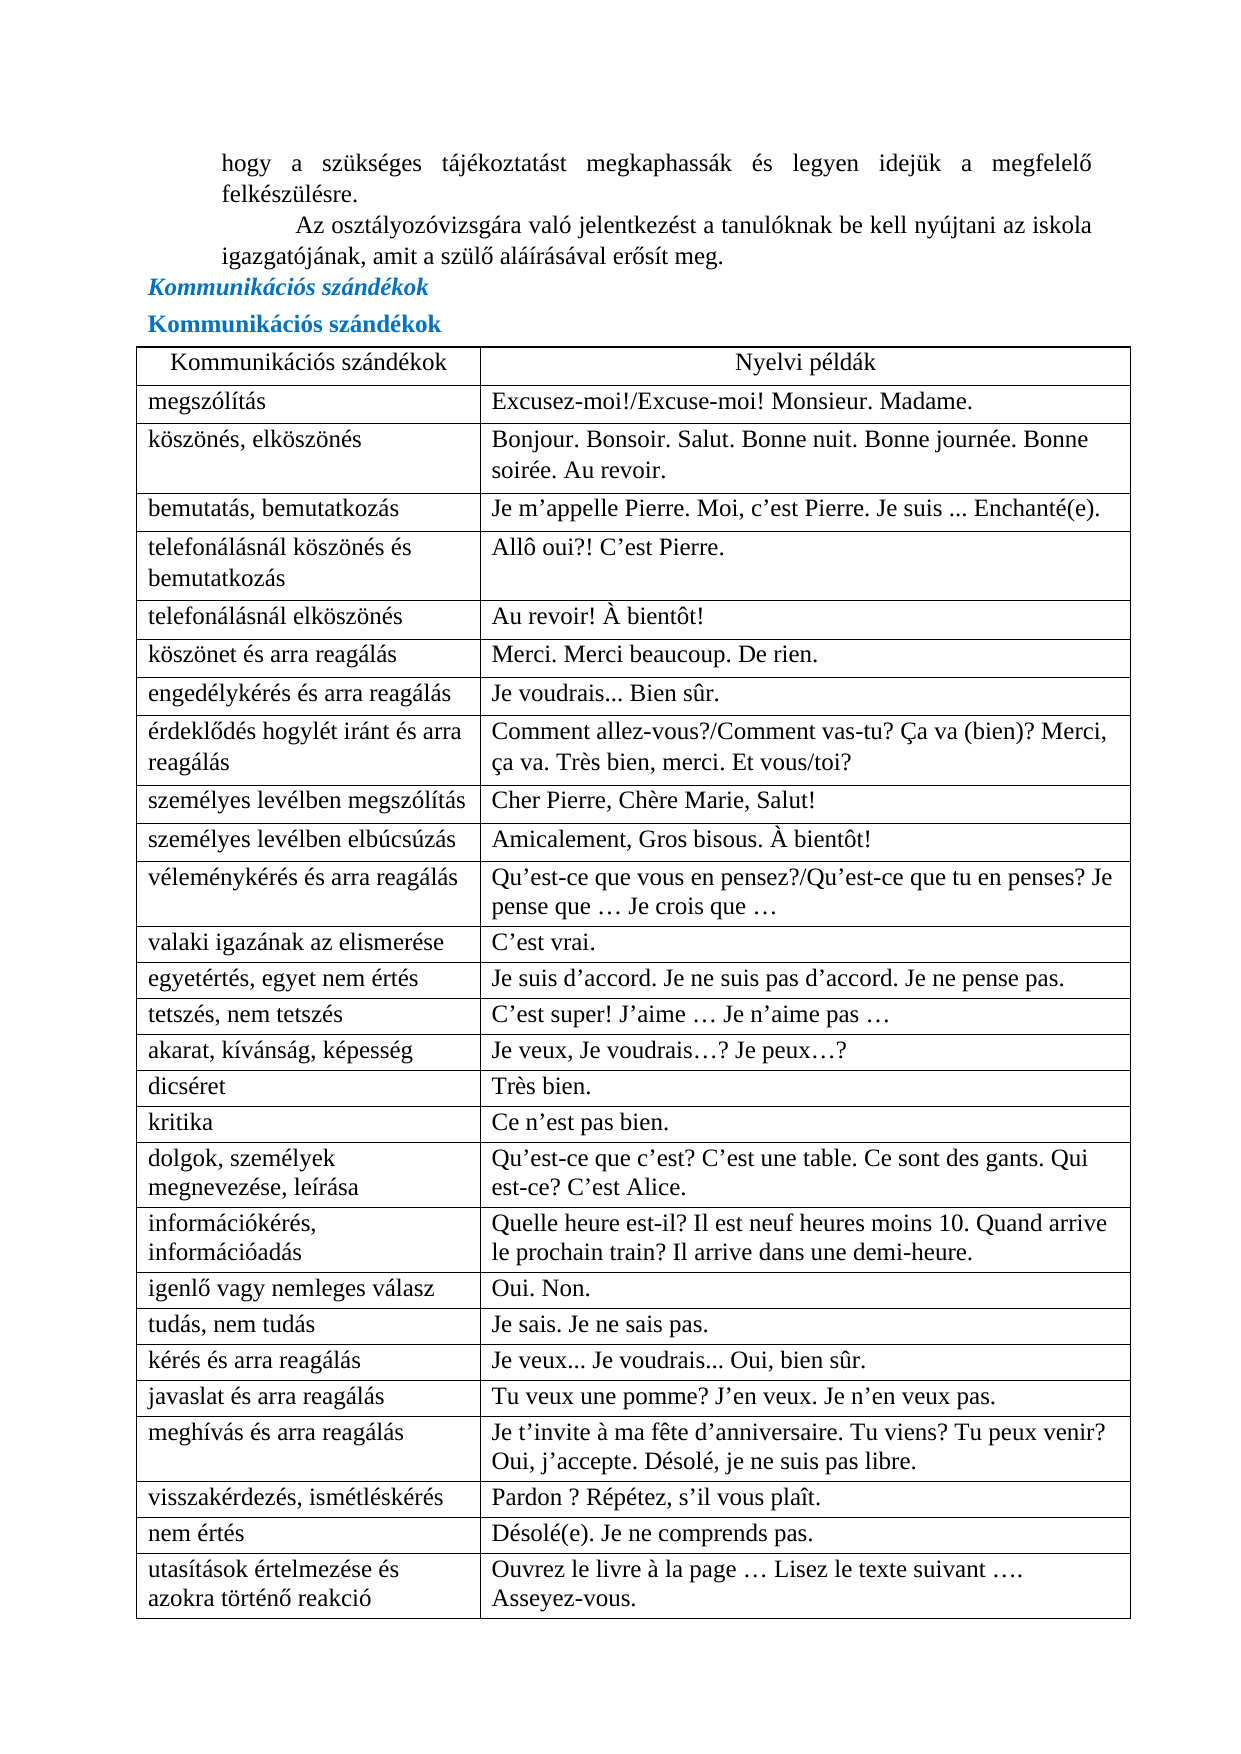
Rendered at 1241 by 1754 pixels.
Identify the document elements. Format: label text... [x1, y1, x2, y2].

table_cell Cher Pierre, Chère Marie, Salut! [481, 786, 1130, 823]
table_cell Qu’est-ce que c’est? C’est une table. Ce sont des gants. Qui est-ce? C’est Alice. [481, 1143, 1130, 1207]
table_cell egyetértés, egyet nem értés [137, 963, 480, 998]
table_header Kommunikációs szándékok [137, 348, 480, 385]
table_cell Je veux... Je voudrais... Oui, bien sûr. [481, 1345, 1130, 1380]
table_cell Désolé(e). Je ne comprends pas. [481, 1518, 1130, 1553]
table_cell személyes levélben megszólítás [137, 786, 480, 823]
text Kommunikációs szándékok [148, 272, 1093, 301]
table_cell Allô oui?! C’est Pierre. [481, 532, 1130, 600]
table_cell információkérés, információadás [137, 1208, 480, 1272]
table_cell Je veux, Je voudrais…? Je peux…? [481, 1035, 1130, 1070]
text Kommunikációs szándékok [148, 309, 1093, 338]
table_cell Je t’invite à ma fête d’anniversaire. Tu viens? Tu peux venir? Oui, j’accepte. Désolé, je ne suis pas libre. [481, 1417, 1130, 1481]
table_cell visszakérdezés, ismétléskérés [137, 1482, 480, 1517]
table_cell megszólítás [137, 386, 480, 423]
table_cell Bonjour. Bonsoir. Salut. Bonne nuit. Bonne journée. Bonne soirée. Au revoir. [481, 424, 1130, 492]
table_cell Pardon ? Répétez, s’il vous plaît. [481, 1482, 1130, 1517]
table_cell akarat, kívánság, képesség [137, 1035, 480, 1070]
table_cell igenlő vagy nemleges válasz [137, 1273, 480, 1308]
table_cell kérés és arra reagálás [137, 1345, 480, 1380]
table_cell Excusez-moi!/Excuse-moi! Monsieur. Madame. [481, 386, 1130, 423]
table_cell Qu’est-ce que vous en pensez?/Qu’est-ce que tu en penses? Je pense que … Je crois que … [481, 862, 1130, 926]
table_cell kritika [137, 1107, 480, 1142]
table_cell Comment allez-vous?/Comment vas-tu? Ça va (bien)? Merci, ça va. Très bien, merci. Et vous/toi? [481, 716, 1130, 784]
table_cell javaslat és arra reagálás [137, 1381, 480, 1416]
table_cell Au revoir! À bientôt! [481, 601, 1130, 638]
table_cell Amicalement, Gros bisous. À bientôt! [481, 824, 1130, 861]
table_cell véleménykérés és arra reagálás [137, 862, 480, 926]
table_cell Je sais. Je ne sais pas. [481, 1309, 1130, 1344]
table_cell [137, 1554, 480, 1618]
text Az osztályozóvizsgára való jelentkezést a tanulóknak be kell nyújtani az iskola igazgatójának, amit a szülő aláírásával erősít meg. [221, 210, 1093, 269]
table_cell Quelle heure est-il? Il est neuf heures moins 10. Quand arrive le prochain train? Il arrive dans une demi-heure. [481, 1208, 1130, 1272]
table_cell Ce n’est pas bien. [481, 1107, 1130, 1142]
table_cell köszönés, elköszönés [137, 424, 480, 492]
table_cell érdeklődés hogylét iránt és arra reagálás [137, 716, 480, 784]
table_cell engedélykérés és arra reagálás [137, 678, 480, 715]
table_cell tetszés, nem tetszés [137, 999, 480, 1034]
table_cell köszönet és arra reagálás [137, 640, 480, 677]
table_cell Je voudrais... Bien sûr. [481, 678, 1130, 715]
table_cell C’est super! J’aime … Je n’aime pas … [481, 999, 1130, 1034]
table_cell telefonálásnál köszönés és bemutatkozás [137, 532, 480, 600]
table_cell telefonálásnál elköszönés [137, 601, 480, 638]
table_cell Très bien. [481, 1071, 1130, 1106]
table_cell meghívás és arra reagálás [137, 1417, 480, 1481]
table_cell Merci. Merci beaucoup. De rien. [481, 640, 1130, 677]
table_cell dolgok, személyek megnevezése, leírása [137, 1143, 480, 1207]
table_cell tudás, nem tudás [137, 1309, 480, 1344]
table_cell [481, 1554, 1130, 1618]
table_cell Oui. Non. [481, 1273, 1130, 1308]
table_cell bemutatás, bemutatkozás [137, 494, 480, 531]
table_cell Je suis d’accord. Je ne suis pas d’accord. Je ne pense pas. [481, 963, 1130, 998]
table_cell nem értés [137, 1518, 480, 1553]
table_cell Je m’appelle Pierre. Moi, c’est Pierre. Je suis ... Enchanté(e). [481, 494, 1130, 531]
table_header Nyelvi példák [481, 348, 1130, 385]
table_cell dicséret [137, 1071, 480, 1106]
table_cell személyes levélben elbúcsúzás [137, 824, 480, 861]
table_cell valaki igazának az elismerése [137, 927, 480, 962]
table_cell Tu veux une pomme? J’en veux. Je n’en veux pas. [481, 1381, 1130, 1416]
table_cell C’est vrai. [481, 927, 1130, 962]
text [221, 148, 1093, 207]
